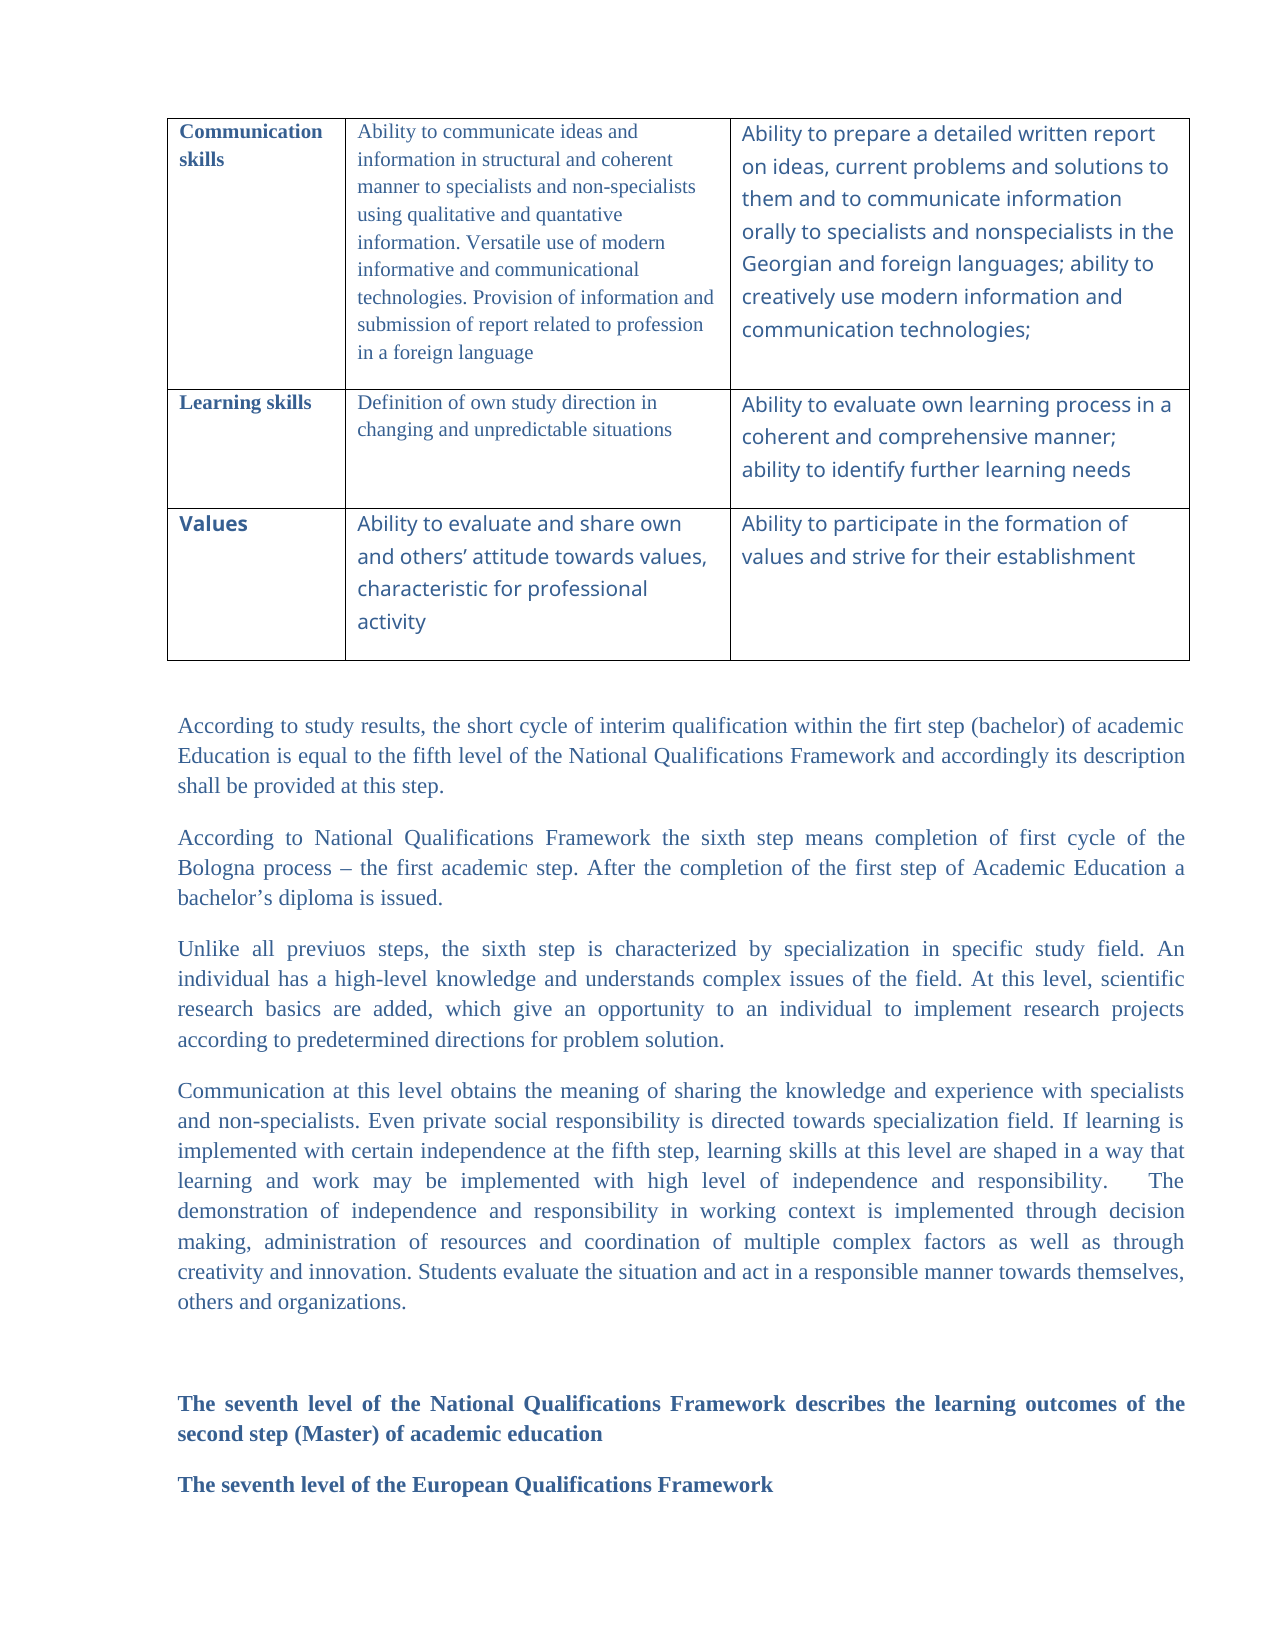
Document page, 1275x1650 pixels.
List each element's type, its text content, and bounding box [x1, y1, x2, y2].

text The seventh level of the National Qualifications Framework describes the learning outcomes of the second step (Master) of academic education [177, 1390, 1186, 1447]
table_cell Ability to participate in the formation of values and strive for their establishment [731, 509, 1189, 660]
text Unlike all previuos steps, the sixth step is characterized by specialization in specific study field. An individual has a high-level knowledge and understands complex issues of the field. At this level, scientific research basics are added, which give an opportunity to an individual to implement research projects according to predetermined directions for problem solution. [177, 935, 1186, 1052]
table_cell Values [168, 509, 345, 660]
table_cell Ability to prepare a detailed written report on ideas, current problems and solutions to them and to communicate information orally to specialists and nonspecialists in the Georgian and foreign languages; ability to creatively use modern information and communication technologies; [731, 119, 1189, 389]
text According to National Qualifications Framework the sixth step means completion of first cycle of the Bologna process – the first academic step. After the completion of the first step of Academic Education a bachelor’s diploma is issued. [177, 824, 1186, 910]
text Communication at this level obtains the meaning of sharing the knowledge and experience with specialists and non-specialists. Even private social responsibility is directed towards specialization field. If learning is implemented with certain independence at the fifth step, learning skills at this level are shaped in a way that learning and work may be implemented with high level of independence and responsibility. The demonstration of independence and responsibility in working context is implemented through decision making, administration of resources and coordination of multiple complex factors as well as through creativity and innovation. Students evaluate the situation and act in a responsible manner towards themselves, others and organizations. [177, 1077, 1186, 1314]
table_cell Definition of own study direction in changing and unpredictable situations [346, 390, 730, 508]
table_cell Ability to evaluate own learning process in a coherent and comprehensive manner; ability to identify further learning needs [731, 390, 1189, 508]
text The seventh level of the European Qualifications Framework [177, 1472, 1186, 1498]
table_cell Ability to evaluate and share own and others’ attitude towards values, characteristic for professional activity [346, 509, 730, 660]
table_cell Communication skills [168, 119, 345, 389]
table_cell Ability to communicate ideas and information in structural and coherent manner to specialists and non-specialists using qualitative and quantative information. Versatile use of modern informative and communicational technologies. Provision of information and submission of report related to profession in a foreign language [346, 119, 730, 389]
table_cell Learning skills [168, 390, 345, 508]
text According to study results, the short cycle of interim qualification within the firt step (bachelor) of academic Education is equal to the fifth level of the National Qualifications Framework and accordingly its description shall be provided at this step. [177, 712, 1186, 799]
